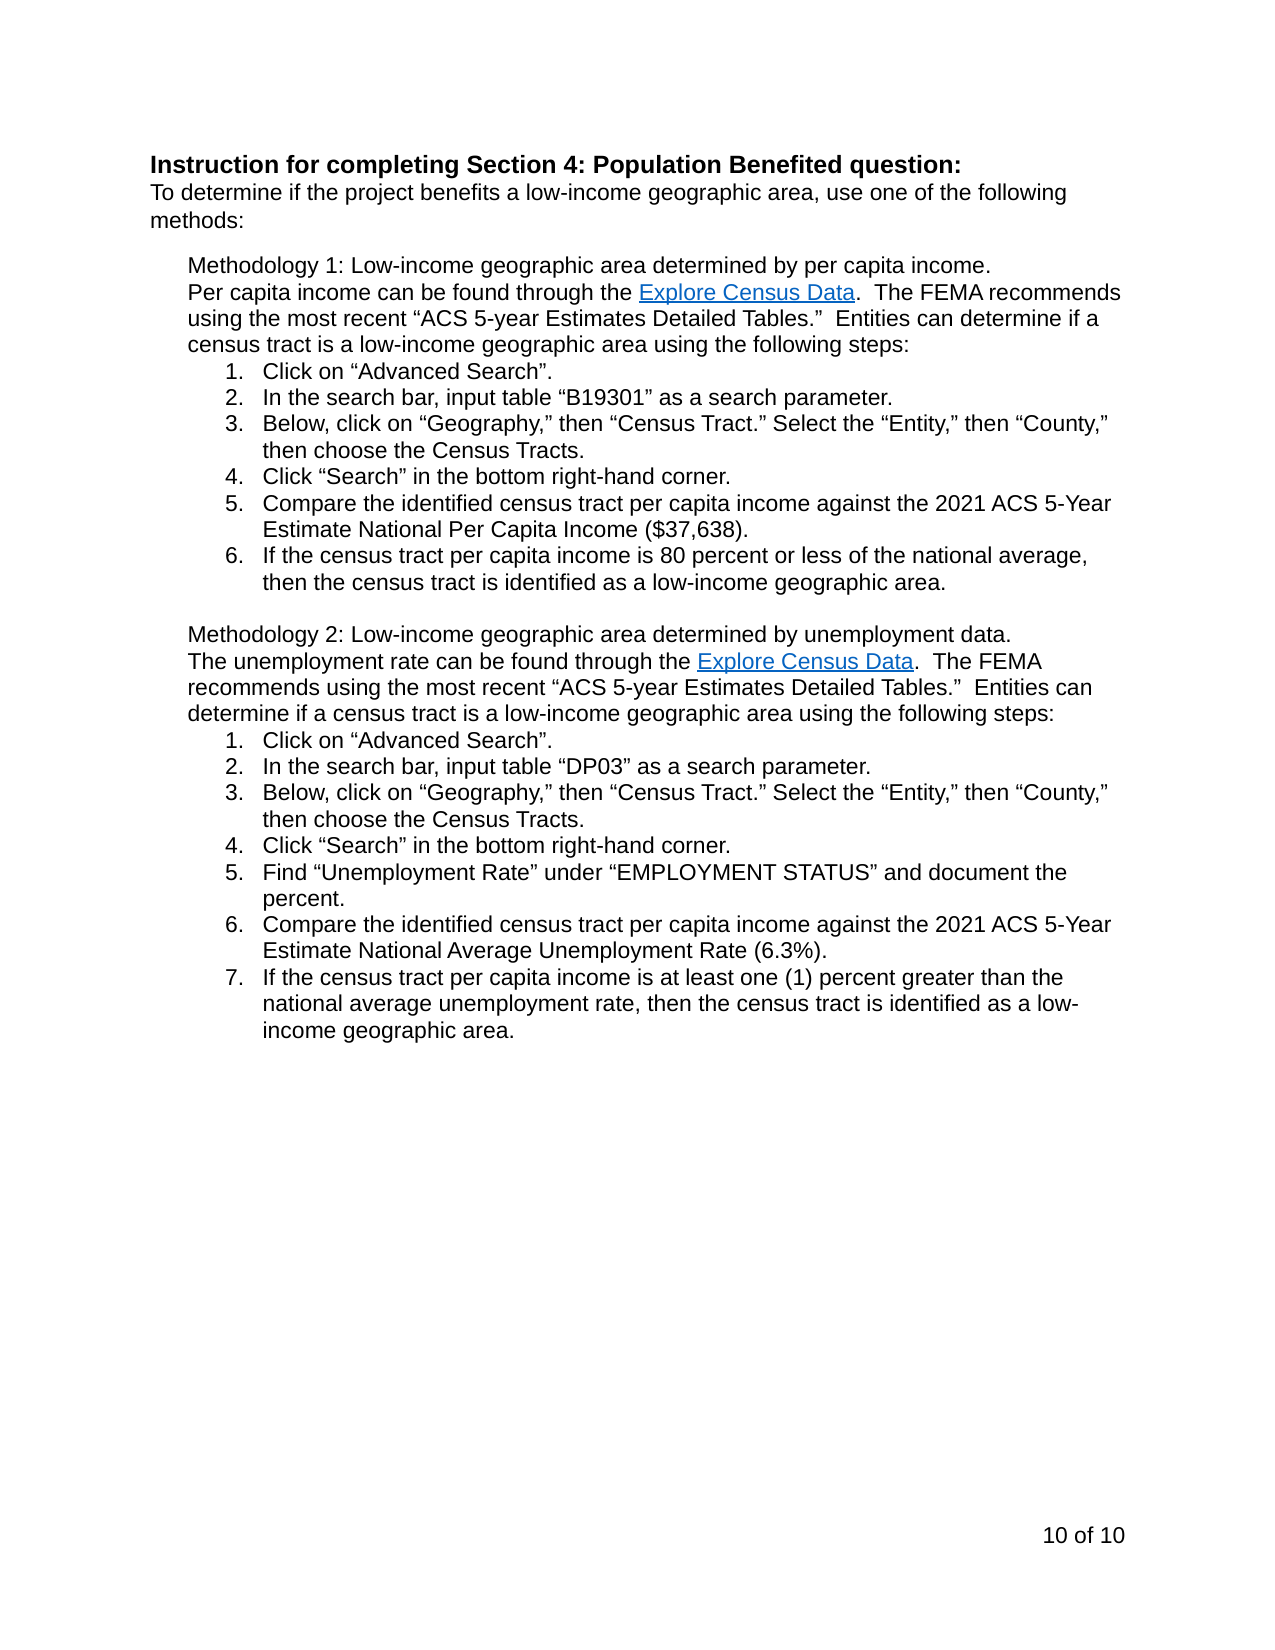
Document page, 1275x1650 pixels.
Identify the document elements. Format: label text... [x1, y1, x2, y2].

list In the search bar, input table “DP03” as a search parameter. [225, 753, 1125, 779]
list Click on “Advanced Search”. [225, 358, 1125, 384]
text To determine if the project benefits a low-income geographic area, use one of the following methods: [150, 179, 1125, 233]
list Find “Unemployment Rate” under “EMPLOYMENT STATUS” and document the percent. [225, 858, 1125, 911]
list Click “Search” in the bottom right-hand corner. [225, 832, 1125, 858]
list If the census tract per capita income is at least one (1) percent greater than the national average unemployment rate, then the census tract is identified as a low-income geographic area. [225, 964, 1125, 1043]
list Compare the identified census tract per capita income against the 2021 ACS 5-Year Estimate National Average Unemployment Rate (6.3%). [225, 911, 1125, 964]
text Methodology 2: Low-income geographic area determined by unemployment data. [187, 621, 1125, 648]
text Instruction for completing Section 4: Population Benefited question: [150, 150, 1125, 179]
list Below, click on “Geography,” then “Census Tract.” Select the “Entity,” then “County,” then choose the Census Tracts. [225, 410, 1125, 463]
text The unemployment rate can be found through the Explore Census Data. The FEMA recommends using the most recent “ACS 5-year Estimates Detailed Tables.” Entities can determine if a census tract is a low-income geographic area using the following steps: [187, 648, 1125, 727]
list Below, click on “Geography,” then “Census Tract.” Select the “Entity,” then “County,” then choose the Census Tracts. [225, 779, 1125, 832]
list In the search bar, input table “B19301” as a search parameter. [225, 384, 1125, 410]
list Compare the identified census tract per capita income against the 2021 ACS 5-Year Estimate National Per Capita Income ($37,638). [225, 489, 1125, 542]
list Click on “Advanced Search”. [225, 727, 1125, 753]
text Per capita income can be found through the Explore Census Data. The FEMA recommends using the most recent “ACS 5-year Estimates Detailed Tables.” Entities can determine if a census tract is a low-income geographic area using the following steps: [187, 279, 1125, 358]
list Click “Search” in the bottom right-hand corner. [225, 463, 1125, 489]
list If the census tract per capita income is 80 percent or less of the national average, then the census tract is identified as a low-income geographic area. [225, 542, 1125, 595]
text Methodology 1: Low-income geographic area determined by per capita income. [187, 252, 1125, 279]
